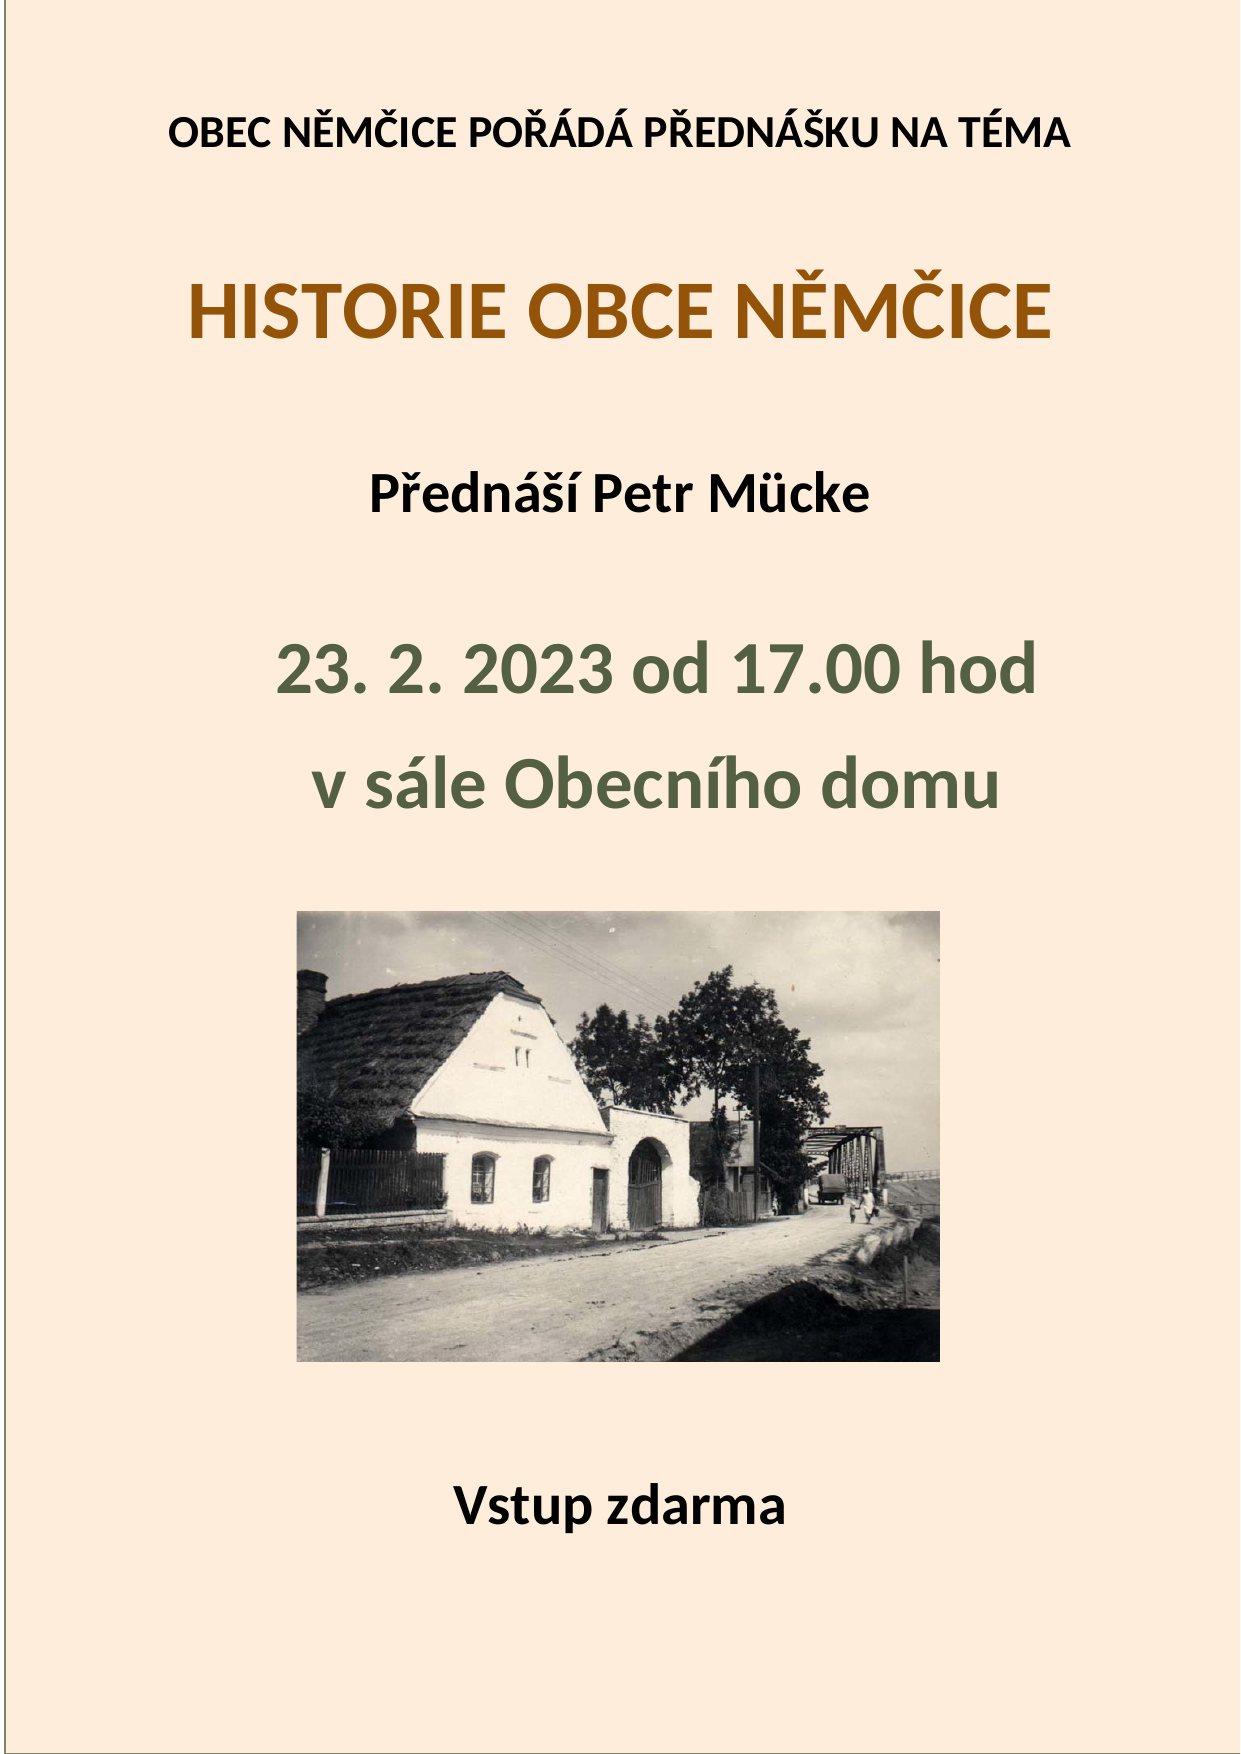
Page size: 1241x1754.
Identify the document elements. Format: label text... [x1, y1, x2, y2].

text Přednáší Petr Mücke [148, 456, 1093, 527]
text HISTORIE OBCE NĚMČICE [148, 257, 1093, 359]
picture [296, 911, 940, 1361]
text 23. 2. 2023 od 17.00 hod [148, 621, 1093, 712]
text OBEC NĚMČICE POŘÁDÁ PŘEDNÁŠKU NA TÉMA [148, 103, 1093, 159]
text v sále Obecního domu [148, 736, 1093, 828]
text Vstup zdarma [148, 1468, 1093, 1539]
